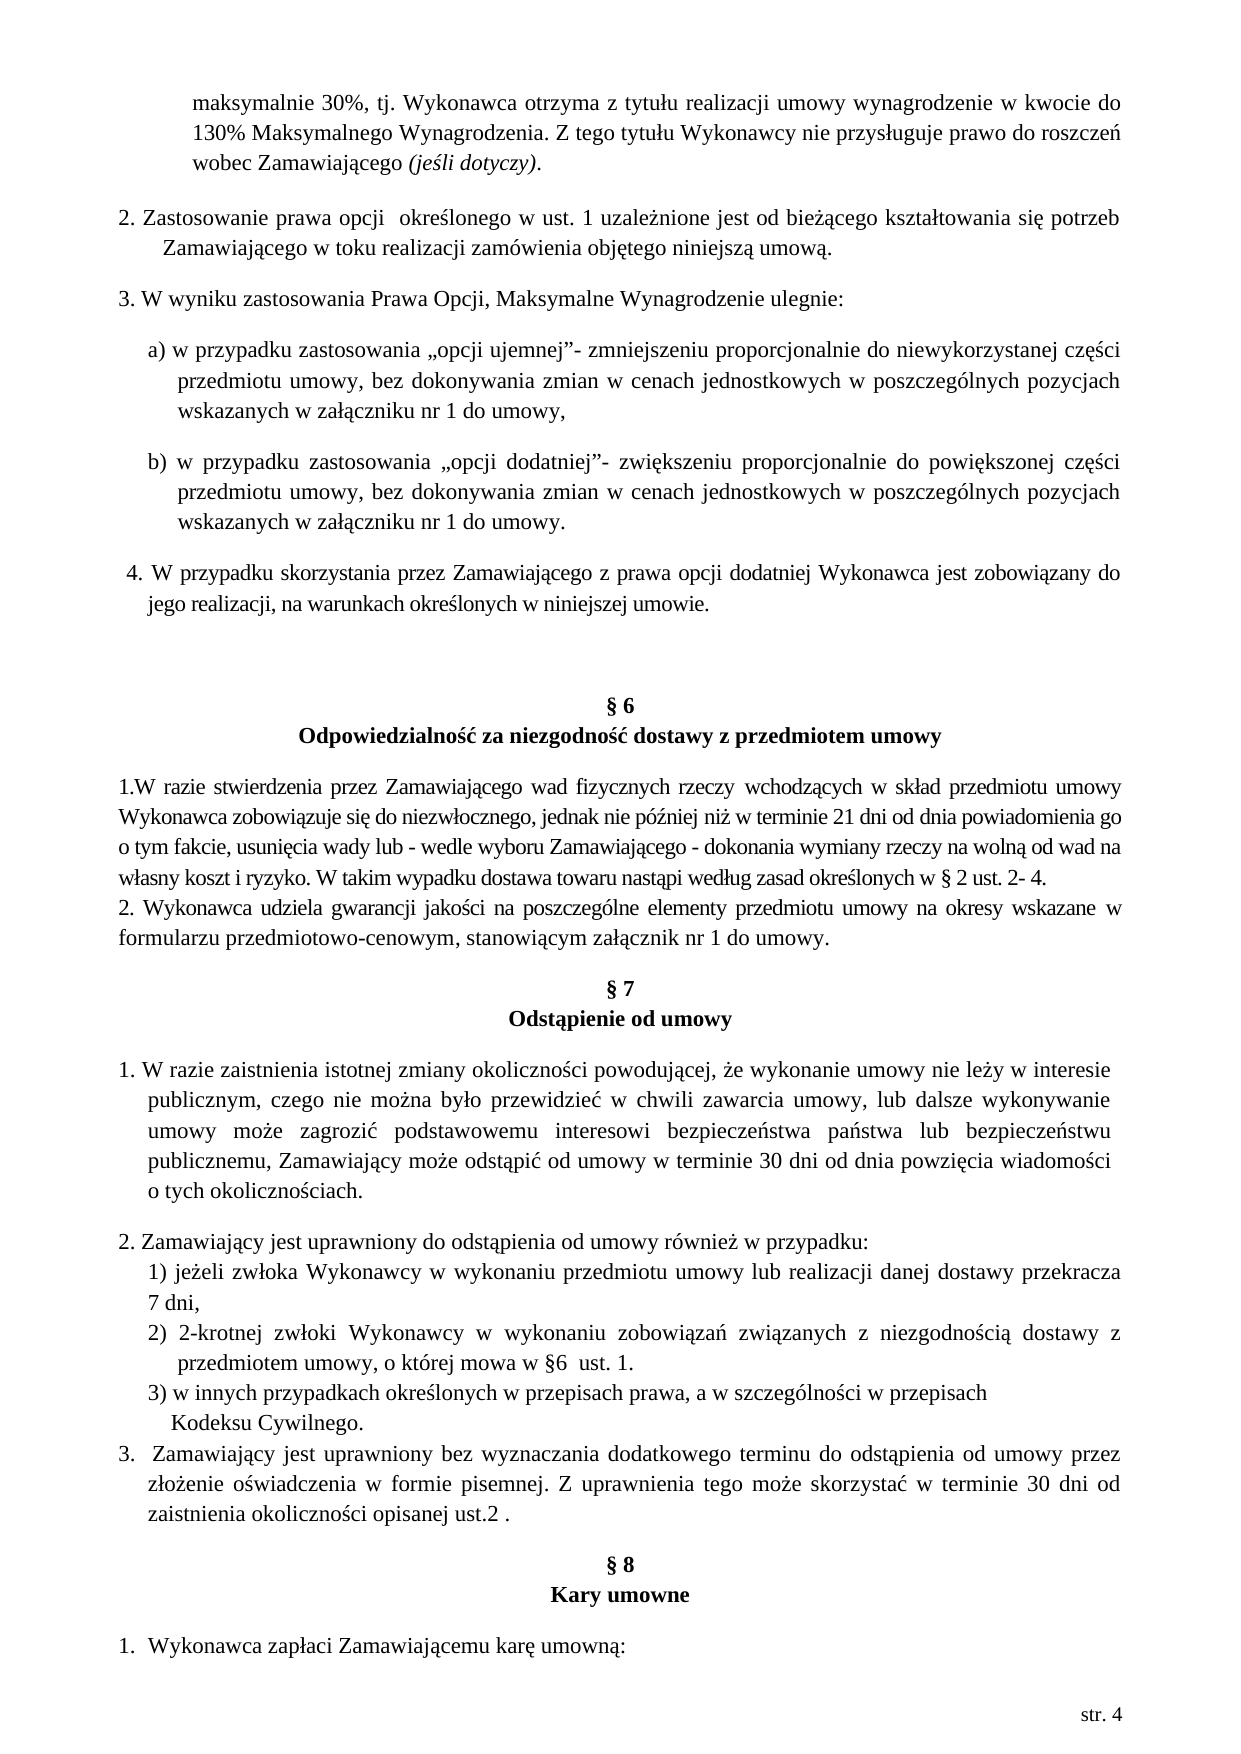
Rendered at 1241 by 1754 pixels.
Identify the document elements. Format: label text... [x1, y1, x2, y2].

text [162, 89, 1122, 175]
text 1) jeżeli zwłoka Wykonawcy w wykonaniu przedmiotu umowy lub realizacji danej dostawy przekracza 7 dni, [148, 1258, 1122, 1315]
text a) w przypadku zastosowania „opcji ujemnej”- zmniejszeniu proporcjonalnie do niewykorzystanej części przedmiotu umowy, bez dokonywania zmian w cenach jednostkowych w poszczególnych pozycjach wskazanych w załączniku nr 1 do umowy, [148, 337, 1122, 423]
text § 7 Odstąpienie od umowy [118, 975, 1122, 1032]
text 2. Zamawiający jest uprawniony do odstąpienia od umowy również w przypadku: [118, 1228, 1122, 1254]
text 2. Zastosowanie prawa opcji określonego w ust. 1 uzależnione jest od bieżącego kształtowania się potrzeb Zamawiającego w toku realizacji zamówienia objętego niniejszą umową. [118, 204, 1122, 261]
list Wykonawca zapłaci Zamawiającemu karę umowną: [118, 1632, 1122, 1659]
text 2) 2-krotnej zwłoki Wykonawcy w wykonaniu zobowiązań związanych z niezgodnością dostawy z przedmiotem umowy, o której mowa w §6 ust. 1. [148, 1319, 1122, 1375]
text 4. W przypadku skorzystania przez Zamawiającego z prawa opcji dodatniej Wykonawca jest zobowiązany do jego realizacji, na warunkach określonych w niniejszej umowie. [118, 559, 1122, 616]
list 2. Wykonawca udziela gwarancji jakości na poszczególne elementy przedmiotu umowy na okresy wskazane w formularzu przedmiotowo-cenowym, stanowiącym załącznik nr 1 do umowy. [118, 894, 1122, 950]
text § 8 Kary umowne [118, 1551, 1122, 1608]
text 3) w innych przypadkach określonych w przepisach prawa, a w szczególności w przepisach [148, 1379, 1122, 1406]
text b) w przypadku zastosowania „opcji dodatniej”- zwiększeniu proporcjonalnie do powiększonej części przedmiotu umowy, bez dokonywania zmian w cenach jednostkowych w poszczególnych pozycjach wskazanych w załączniku nr 1 do umowy. [148, 448, 1122, 535]
text 3. W wyniku zastosowania Prawa Opcji, Maksymalne Wynagrodzenie ulegnie: [118, 286, 1122, 312]
text Kodeksu Cywilnego. [148, 1409, 1122, 1436]
text § 6 Odpowiedzialność za niezgodność dostawy z przedmiotem umowy [118, 692, 1122, 748]
list 1.W razie stwierdzenia przez Zamawiającego wad fizycznych rzeczy wchodzących w skład przedmiotu umowy Wykonawca zobowiązuje się do niezwłocznego, jednak nie później niż w terminie 21 dni od dnia powiadomienia go o tym fakcie, usunięcia wady lub - wedle wyboru Zamawiającego - dokonania wymiany rzeczy na wolną od wad na własny koszt i ryzyko. W takim wypadku dostawa towaru nastąpi według zasad określonych w § 2 ust. 2- 4. [118, 773, 1122, 890]
text 1. W razie zaistnienia istotnej zmiany okoliczności powodującej, że wykonanie umowy nie leży w interesie publicznym, czego nie można było przewidzieć w chwili zawarcia umowy, lub dalsze wykonywanie umowy może zagrozić podstawowemu interesowi bezpieczeństwa państwa lub bezpieczeństwu publicznemu, Zamawiający może odstąpić od umowy w terminie 30 dni od dnia powzięcia wiadomości o tych okolicznościach. [118, 1056, 1112, 1203]
text 3. Zamawiający jest uprawniony bez wyznaczania dodatkowego terminu do odstąpienia od umowy przez złożenie oświadczenia w formie pisemnej. Z uprawnienia tego może skorzystać w terminie 30 dni od zaistnienia okoliczności opisanej ust.2 . [118, 1440, 1122, 1526]
